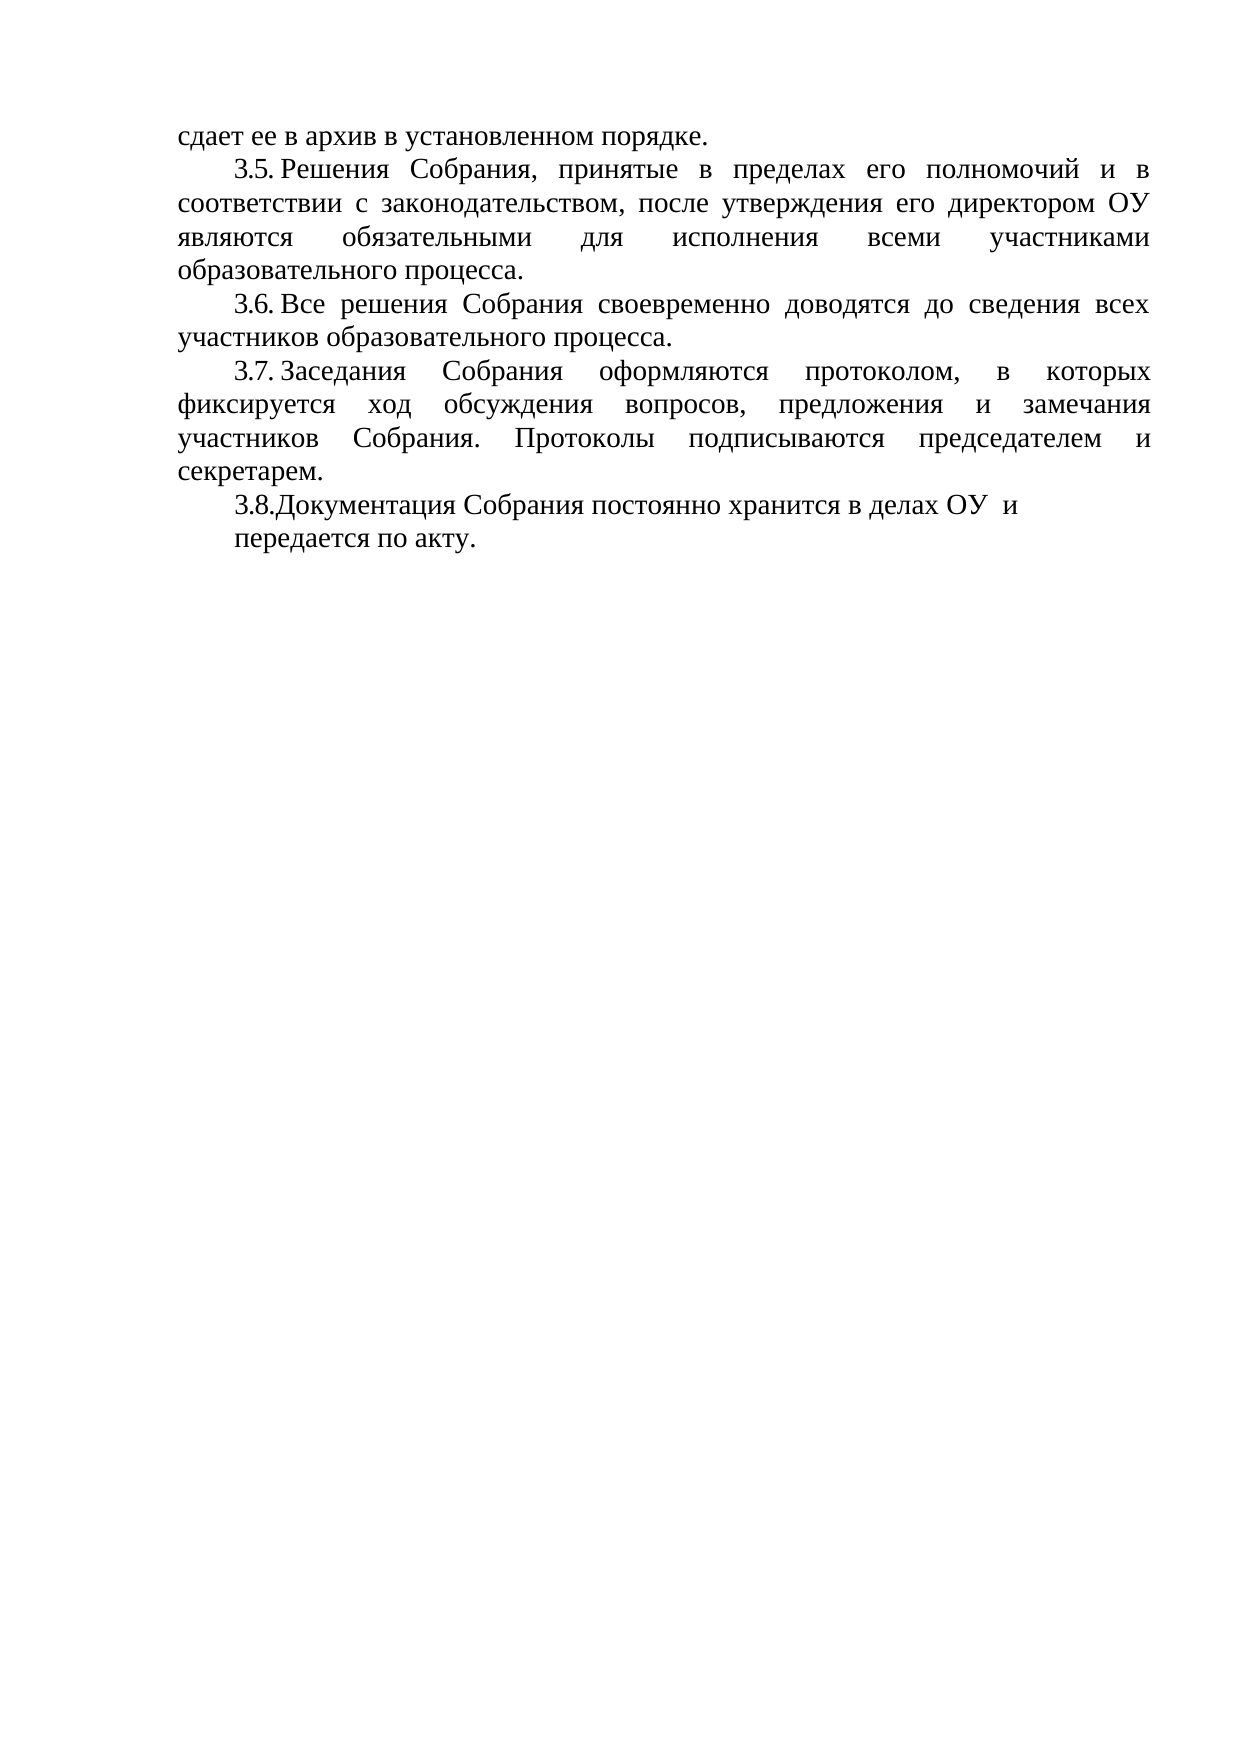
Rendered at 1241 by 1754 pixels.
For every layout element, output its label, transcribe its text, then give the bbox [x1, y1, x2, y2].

list Заседания Собрания оформляются протоколом, в которых фиксируется ход обсуждения вопросов, предложения и замечания участников Собрания. Протоколы подписываются председателем и секретарем. [177, 353, 1152, 487]
list Все решения Собрания своевременно доводятся до сведения всех участников образовательного процесса. [177, 286, 1150, 353]
list Решения Собрания, принятые в пределах его полномочий и в соответствии с законодательством, после утверждения его директором ОУ являются обязательными для исполнения всеми участниками образовательного процесса. [177, 152, 1151, 286]
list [177, 118, 1151, 152]
text 3.8.Документация Собрания постоянно хранится в делах ОУ и передается по акту. [234, 487, 1152, 554]
